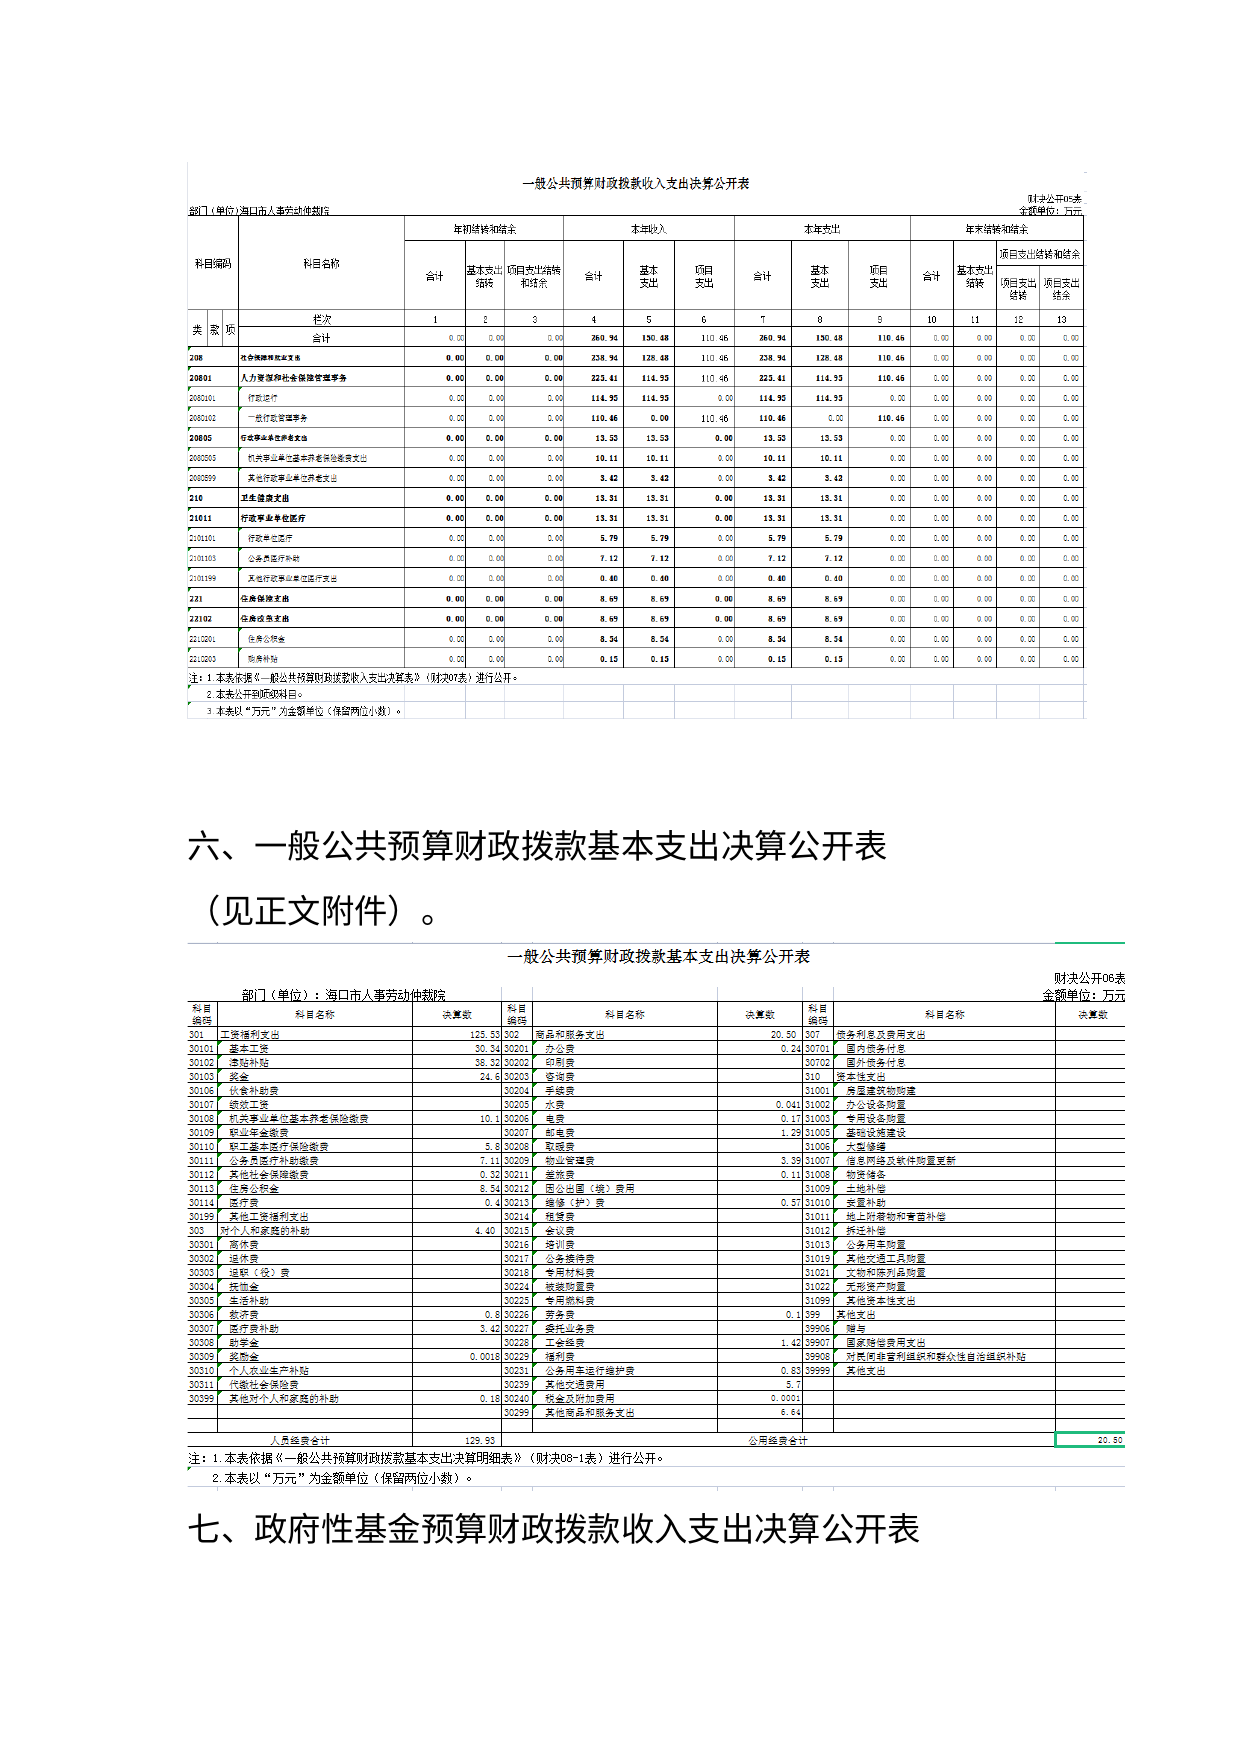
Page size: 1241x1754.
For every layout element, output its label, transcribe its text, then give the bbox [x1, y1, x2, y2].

text 七、政府性基金预算财政拨款收入支出决算公开表 [187, 1494, 1053, 1559]
text （见正文附件）。 [187, 877, 1053, 942]
text 六、一般公共预算财政拨款基本支出决算公开表 [187, 812, 1053, 877]
picture [187, 162, 1087, 719]
picture [187, 942, 1125, 1491]
